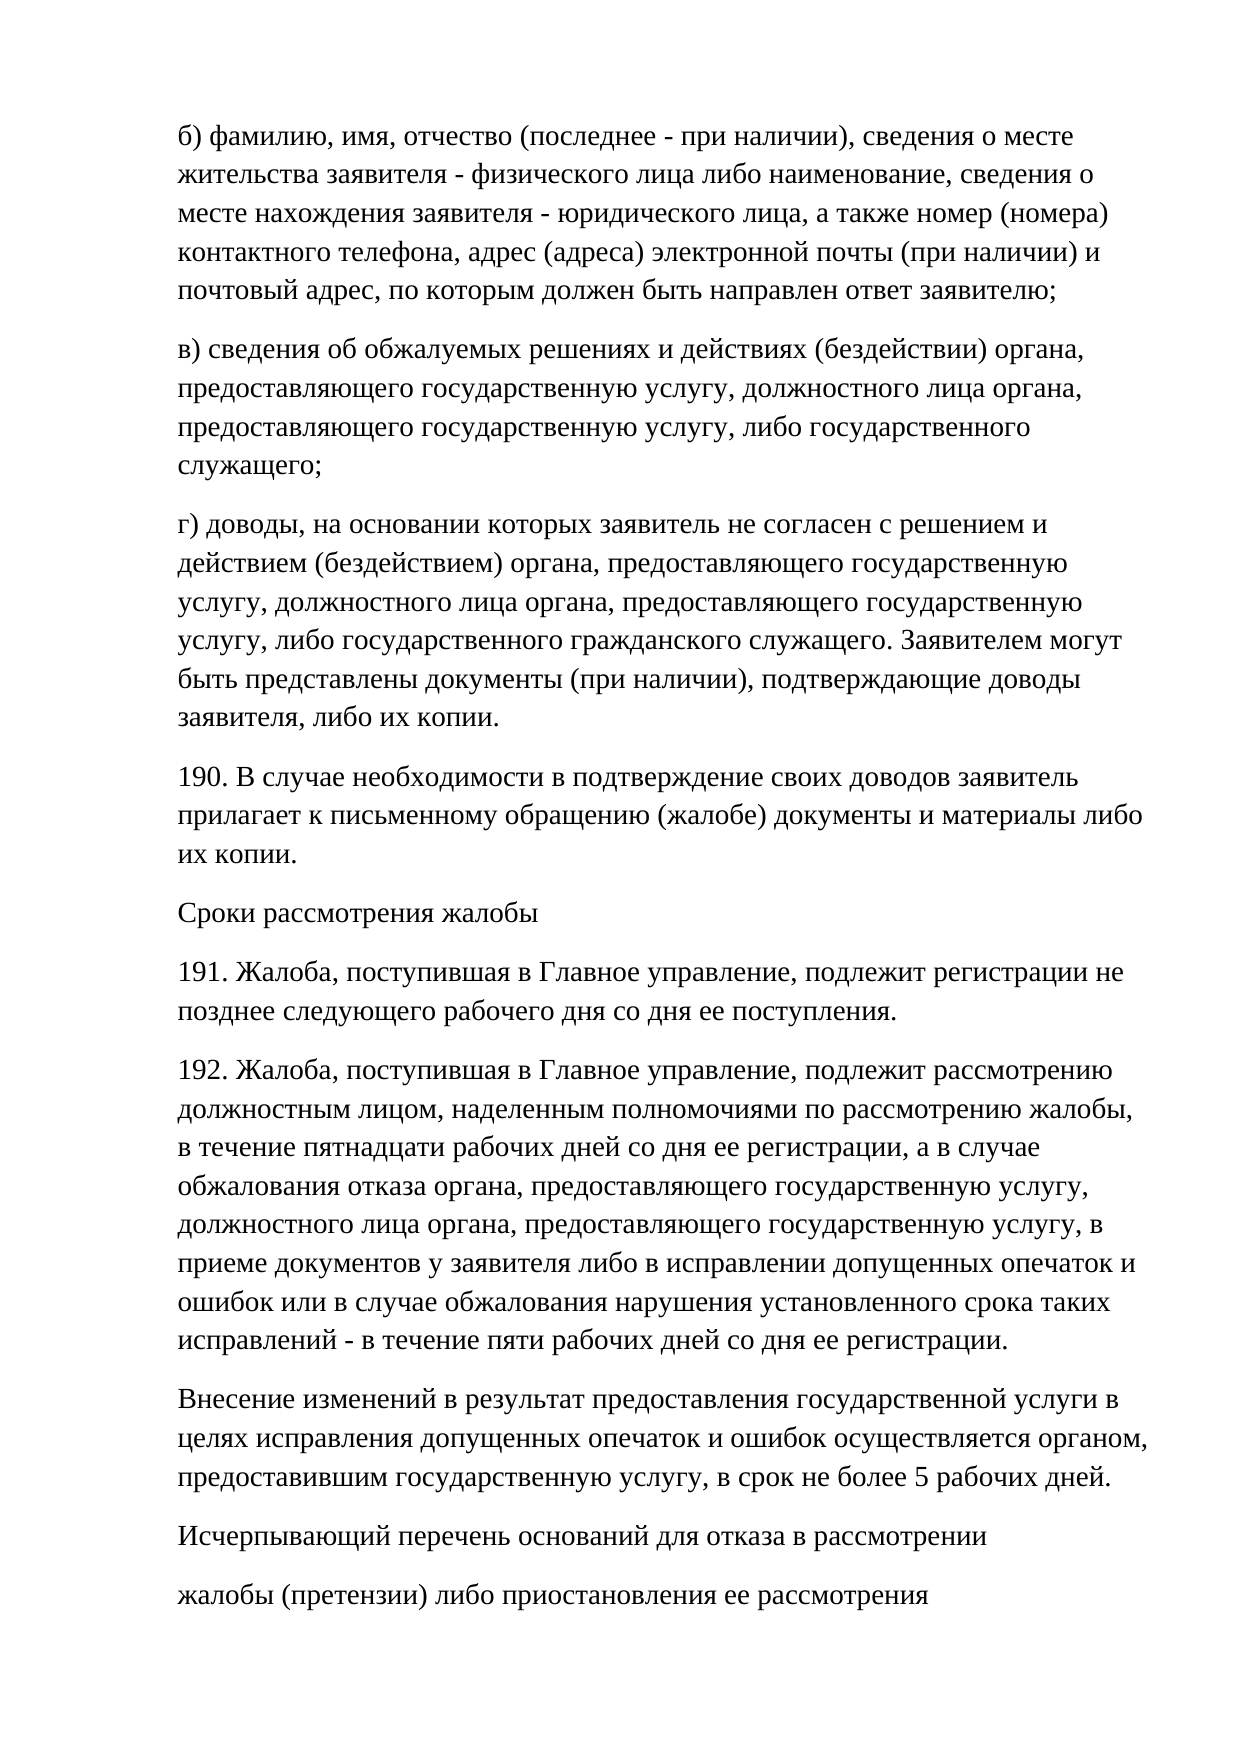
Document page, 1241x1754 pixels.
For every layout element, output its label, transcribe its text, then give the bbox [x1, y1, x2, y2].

text 191. Жалоба, поступившая в Главное управление, подлежит регистрации не позднее следующего рабочего дня со дня ее поступления. [177, 954, 1152, 1027]
text г) доводы, на основании которых заявитель не согласен с решением и действием (бездействием) органа, предоставляющего государственную услугу, должностного лица органа, предоставляющего государственную услугу, либо государственного гражданского служащего. Заявителем могут быть представлены документы (при наличии), подтверждающие доводы заявителя, либо их копии. [177, 507, 1152, 733]
text 190. В случае необходимости в подтверждение своих доводов заявитель прилагает к письменному обращению (жалобе) документы и материалы либо их копии. [177, 759, 1152, 869]
text Внесение изменений в результат предоставления государственной услуги в целях исправления допущенных опечаток и ошибок осуществляется органом, предоставившим государственную услугу, в срок не более 5 рабочих дней. [177, 1382, 1152, 1492]
text б) фамилию, имя, отчество (последнее - при наличии), сведения о месте жительства заявителя - физического лица либо наименование, сведения о месте нахождения заявителя - юридического лица, а также номер (номера) контактного телефона, адрес (адреса) электронной почты (при наличии) и почтовый адрес, по которым должен быть направлен ответ заявителю; [177, 118, 1152, 306]
text жалобы (претензии) либо приостановления ее рассмотрения [177, 1577, 1152, 1611]
text Сроки рассмотрения жалобы [177, 895, 1152, 929]
text 192. Жалоба, поступившая в Главное управление, подлежит рассмотрению должностным лицом, наделенным полномочиями по рассмотрению жалобы, в течение пятнадцати рабочих дней со дня ее регистрации, а в случае обжалования отказа органа, предоставляющего государственную услугу, должностного лица органа, предоставляющего государственную услугу, в приеме документов у заявителя либо в исправлении допущенных опечаток и ошибок или в случае обжалования нарушения установленного срока таких исправлений - в течение пяти рабочих дней со дня ее регистрации. [177, 1052, 1152, 1356]
text Исчерпывающий перечень оснований для отказа в рассмотрении [177, 1518, 1152, 1552]
text в) сведения об обжалуемых решениях и действиях (бездействии) органа, предоставляющего государственную услугу, должностного лица органа, предоставляющего государственную услугу, либо государственного служащего; [177, 332, 1152, 481]
